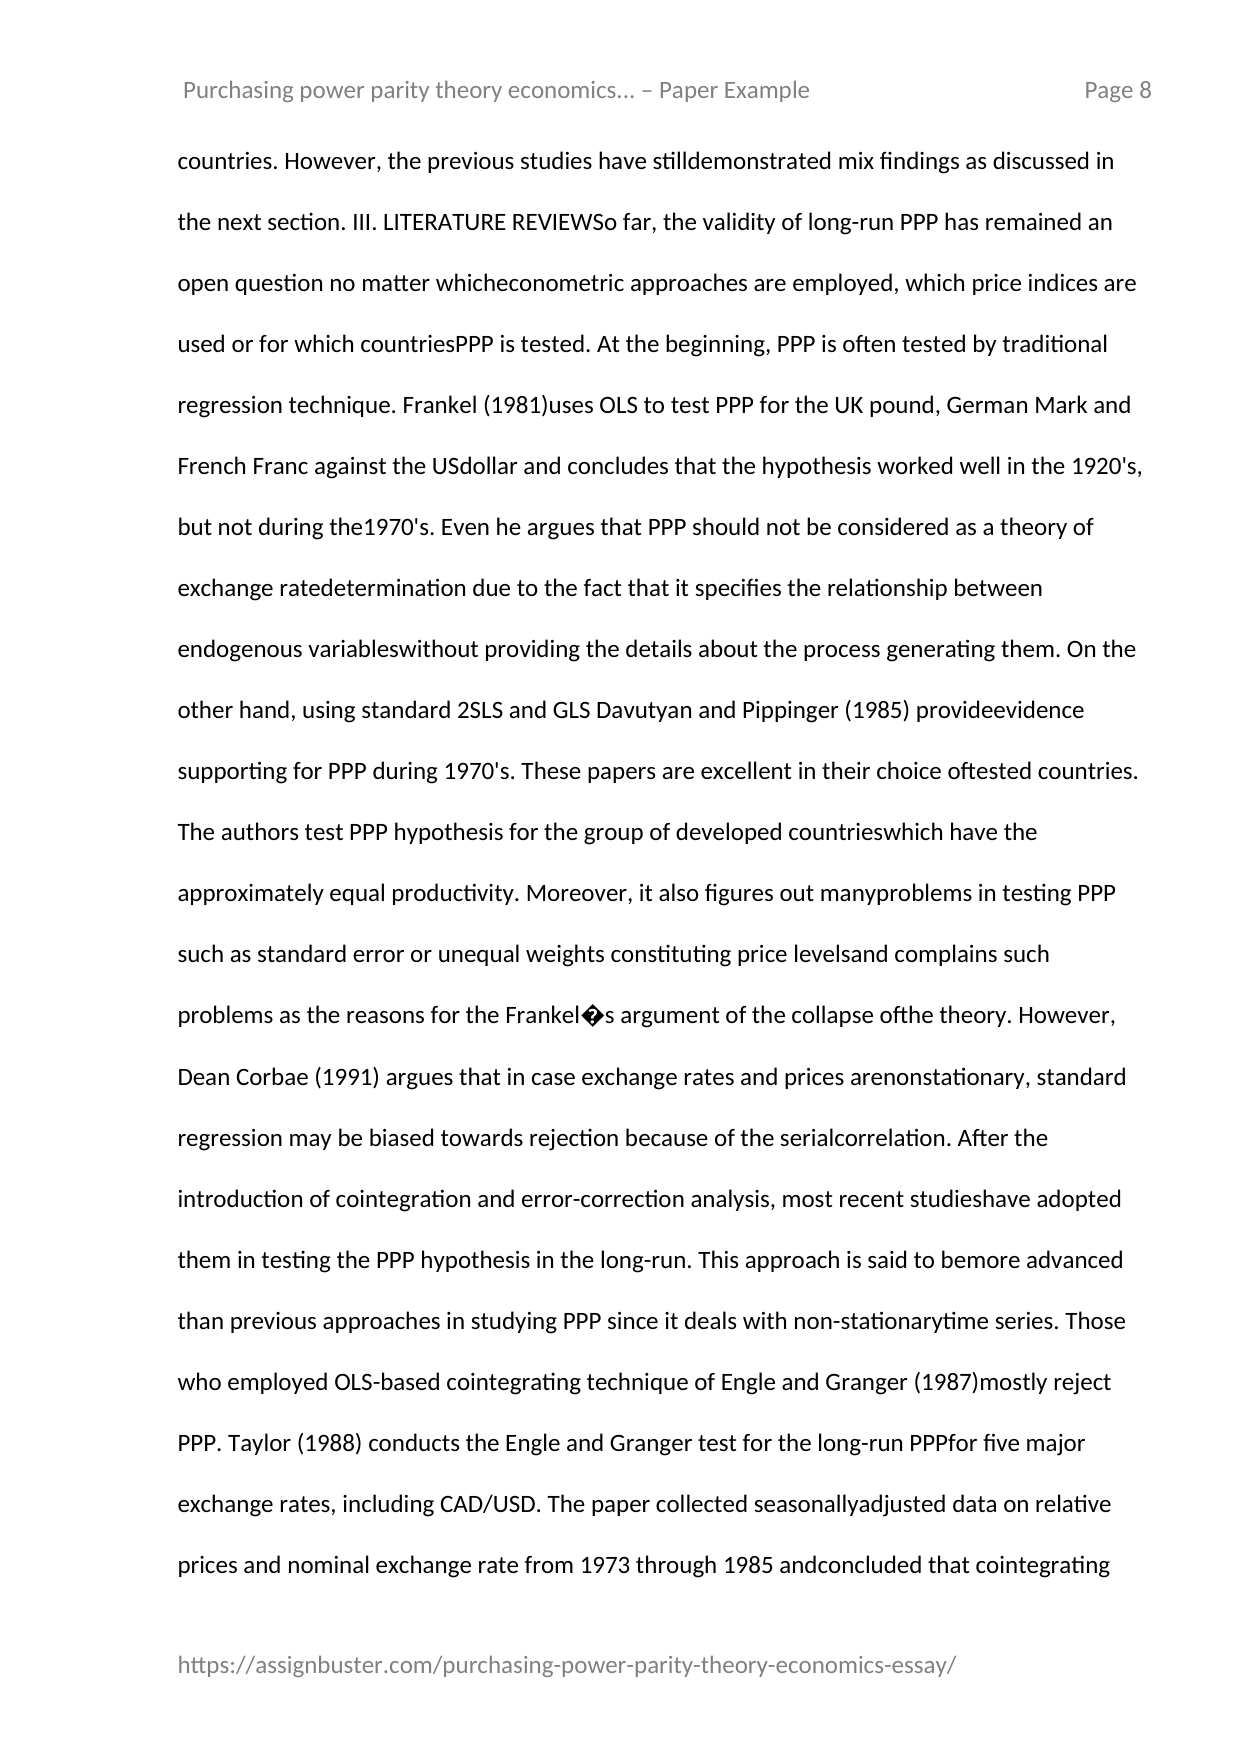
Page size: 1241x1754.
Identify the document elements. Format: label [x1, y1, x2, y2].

text [177, 145, 1152, 1579]
